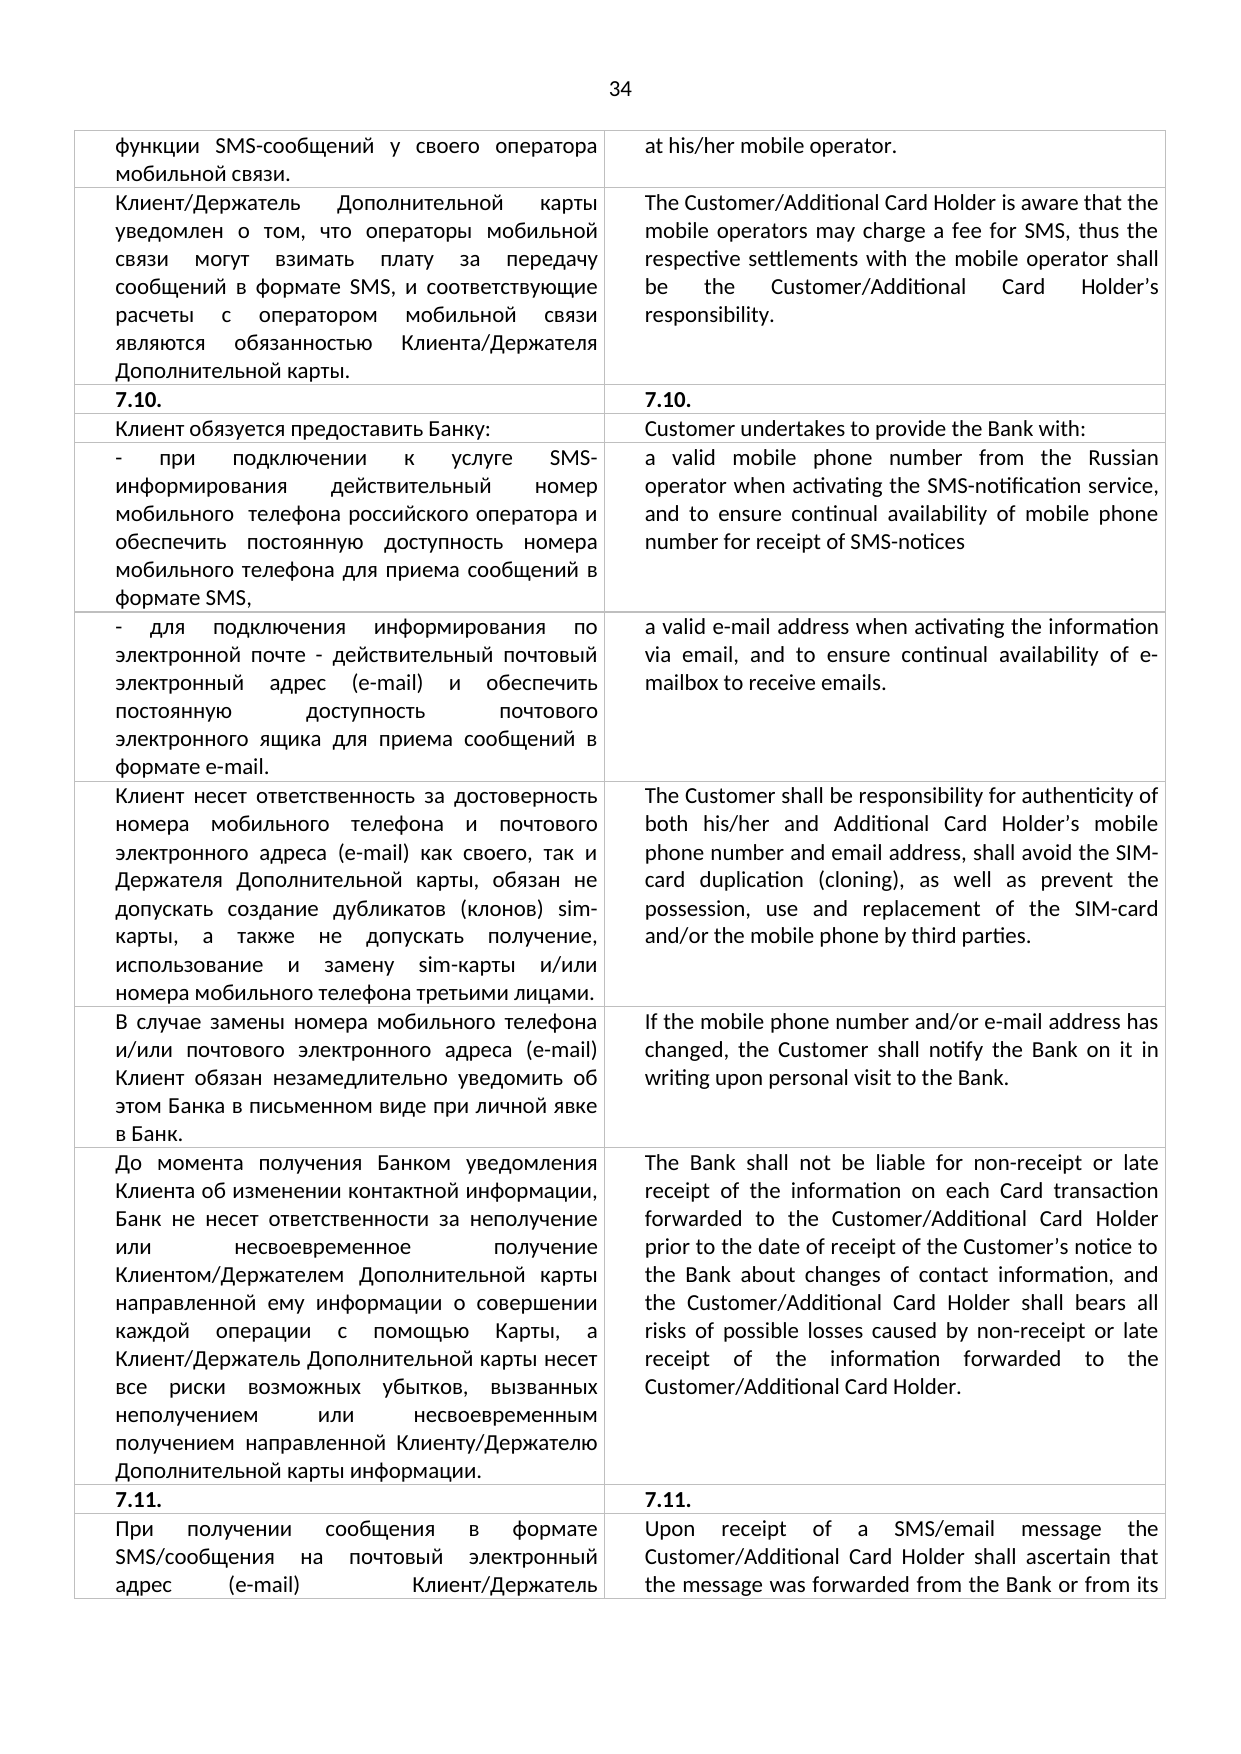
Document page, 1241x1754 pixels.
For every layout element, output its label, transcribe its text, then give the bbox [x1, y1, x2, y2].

table_cell Клиент/Держатель Дополнительной карты уведомлен о том, что операторы мобильной связи могут взимать плату за передачу сообщений в формате SMS, и соответствующие расчеты с оператором мобильной связи являются обязанностью Клиента/Держателя Дополнительной карты. [75, 188, 604, 384]
table_cell The Bank shall not be liable for non-receipt or late receipt of the information on each Card transaction forwarded to the Customer/Additional Card Holder prior to the date of receipt of the Customer’s notice to the Bank about changes of contact information, and the Customer/Additional Card Holder shall bears all risks of possible losses caused by non-receipt or late receipt of the information forwarded to the Customer/Additional Card Holder. [605, 1148, 1165, 1484]
table_cell - для подключения информирования по электронной почте - действительный почтовый электронный адрес (e-mail) и обеспечить постоянную доступность почтового электронного ящика для приема сообщений в формате e-mail. [75, 613, 604, 781]
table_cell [605, 1514, 1165, 1598]
table_cell 7.10. [605, 385, 1165, 413]
table_cell 7.10. [75, 385, 604, 413]
table_cell 7.11. [75, 1485, 604, 1513]
table_cell - при подключении к услуге SMS-информирования действительный номер мобильного телефона российского оператора и обеспечить постоянную доступность номера мобильного телефона для приема сообщений в формате SMS, [75, 443, 604, 611]
table_cell В случае замены номера мобильного телефона и/или почтового электронного адреса (e-mail) Клиент обязан незамедлительно уведомить об этом Банка в письменном виде при личной явке в Банк. [75, 1007, 604, 1147]
table_cell If the mobile phone number and/or e-mail address has changed, the Customer shall notify the Bank on it in writing upon personal visit to the Bank. [605, 1007, 1165, 1147]
table_cell До момента получения Банком уведомления Клиента об изменении контактной информации, Банк не несет ответственности за неполучение или несвоевременное получение Клиентом/Держателем Дополнительной карты направленной ему информации о совершении каждой операции с помощью Карты, а Клиент/Держатель Дополнительной карты несет все риски возможных убытков, вызванных неполучением или несвоевременным получением направленной Клиенту/Держателю Дополнительной карты информации. [75, 1148, 604, 1484]
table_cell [75, 131, 604, 187]
table_cell Клиент обязуется предоставить Банку: [75, 414, 604, 442]
table_cell Клиент несет ответственность за достоверность номера мобильного телефона и почтового электронного адреса (e-mail) как своего, так и Держателя Дополнительной карты, обязан не допускать создание дубликатов (клонов) sim-карты, а также не допускать получение, использование и замену sim-карты и/или номера мобильного телефона третьими лицами. [75, 782, 604, 1006]
table_cell a valid e-mail address when activating the information via email, and to ensure continual availability of e-mailbox to receive emails. [605, 613, 1165, 781]
table_cell The Customer shall be responsibility for authenticity of both his/her and Additional Card Holder’s mobile phone number and email address, shall avoid the SIM-card duplication (cloning), as well as prevent the possession, use and replacement of the SIM-card and/or the mobile phone by third parties. [605, 782, 1165, 1006]
table_cell 7.11. [605, 1485, 1165, 1513]
table_cell a valid mobile phone number from the Russian operator when activating the SMS-notification service, and to ensure continual availability of mobile phone number for receipt of SMS-notices [605, 443, 1165, 611]
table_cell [605, 131, 1165, 187]
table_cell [75, 1514, 604, 1598]
table_cell Customer undertakes to provide the Bank with: [605, 414, 1165, 442]
table_cell The Customer/Additional Card Holder is aware that the mobile operators may charge a fee for SMS, thus the respective settlements with the mobile operator shall be the Customer/Additional Card Holder’s responsibility. [605, 188, 1165, 384]
